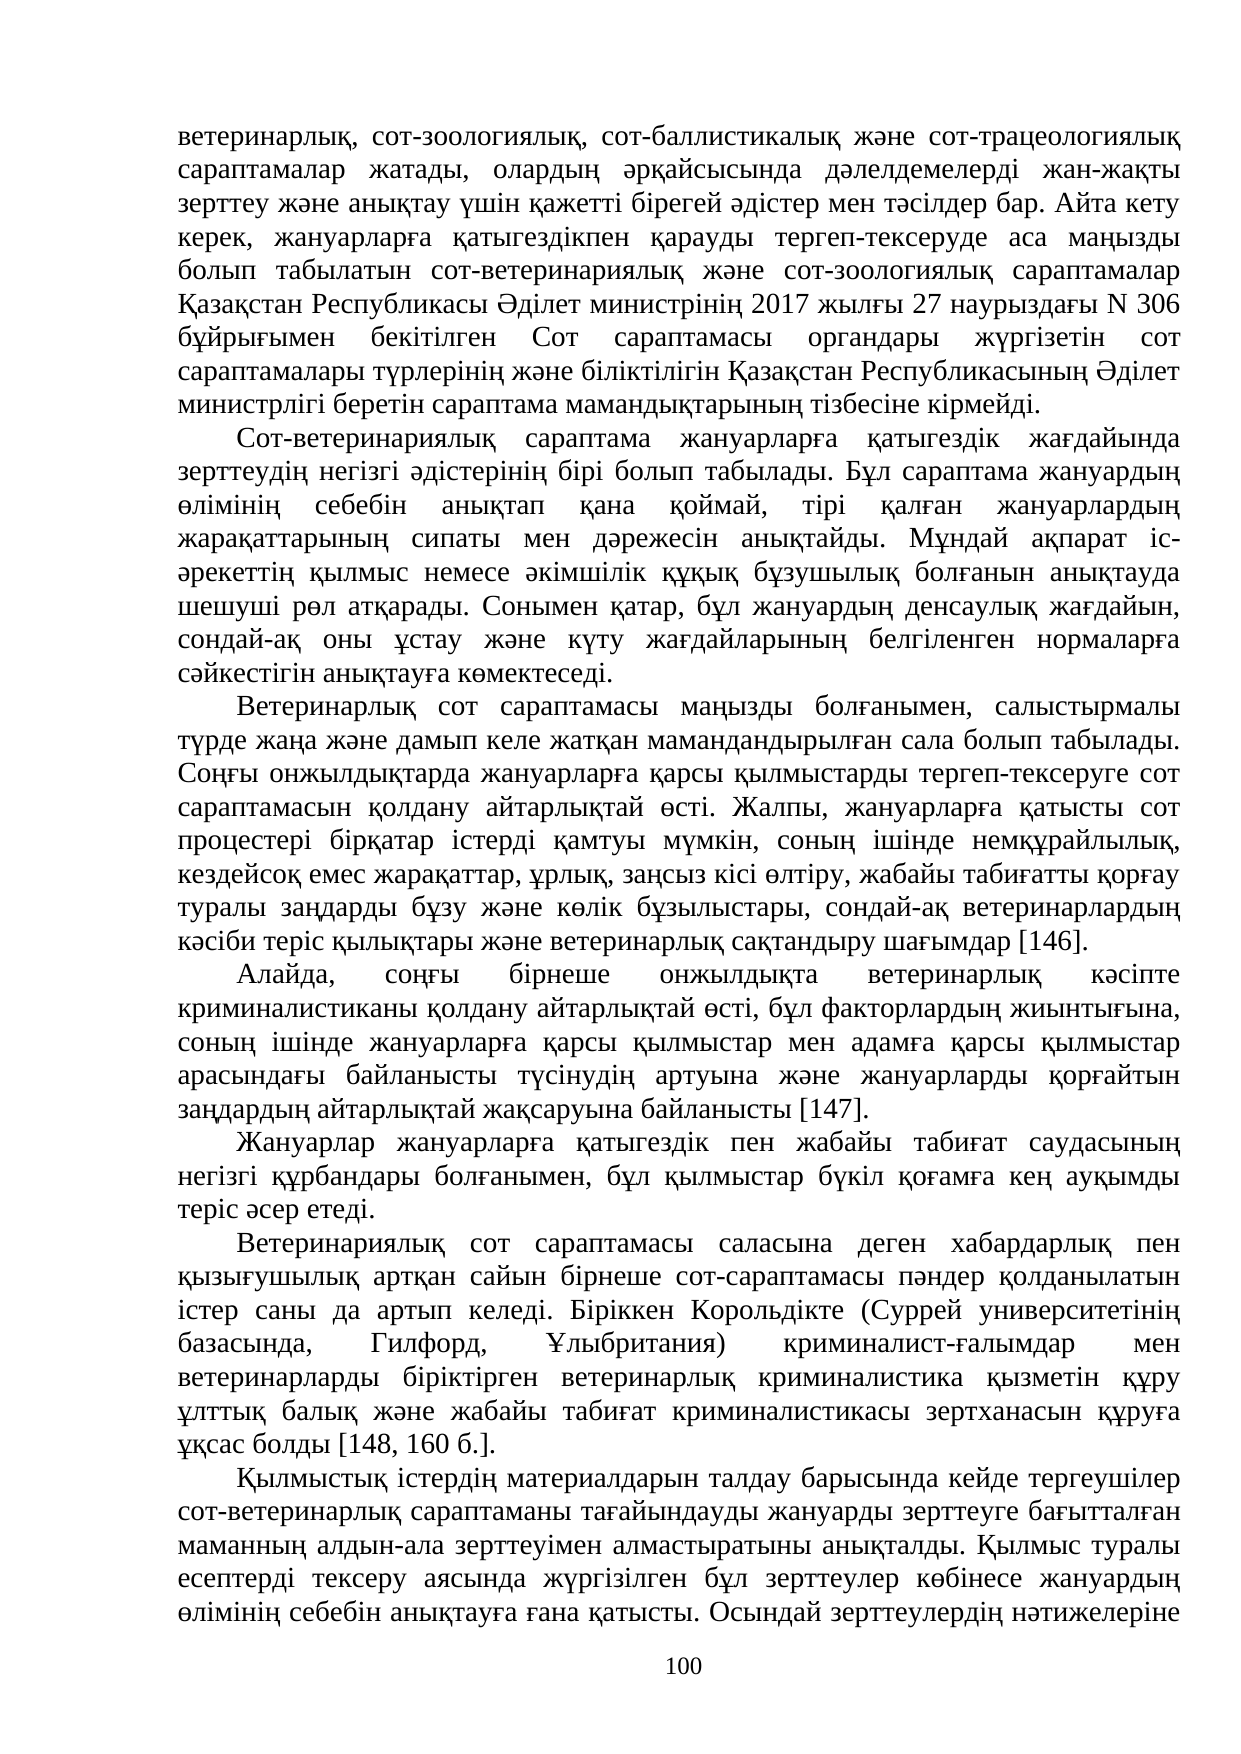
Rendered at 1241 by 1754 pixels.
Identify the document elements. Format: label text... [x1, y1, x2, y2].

text Ветеринарлық сот сараптамасы маңызды болғанымен, салыстырмалы түрде жаңа және дамып келе жатқан мамандандырылған сала болып табылады. Соңғы онжылдықтарда жануарларға қарсы қылмыстарды тергеп-тексеруге сот сараптамасын қолдану айтарлықтай өсті. Жалпы, жануарларға қатысты сот процестері бірқатар істерді қамтуы мүмкін, соның ішінде немқұрайлылық, кездейсоқ емес жарақаттар, ұрлық, заңсыз кісі өлтіру, жабайы табиғатты қорғау туралы заңдарды бұзу және көлік бұзылыстары, сондай-ақ ветеринарлардың кәсіби теріс қылықтары және ветеринарлық сақтандыру шағымдар [146]. [177, 688, 1181, 957]
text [177, 118, 1181, 420]
text Ветеринариялық сот сараптамасы саласына деген хабардарлық пен қызығушылық артқан сайын бірнеше сот-сараптамасы пәндер қолданылатын істер саны да артып келеді. Біріккен Корольдікте (Суррей университетінің базасында, Гилфорд, Ұлыбритания) криминалист-ғалымдар мен ветеринарларды біріктірген ветеринарлық криминалистика қызметін құру ұлттық балық және жабайы табиғат криминалистикасы зертханасын құруға ұқсас болды [148, 160 б.]. [177, 1225, 1181, 1460]
text Сот-ветеринариялық сараптама жануарларға қатыгездік жағдайында зерттеудің негізгі әдістерінің бірі болып табылады. Бұл сараптама жануардың өлімінің себебін анықтап қана қоймай, тірі қалған жануарлардың жарақаттарының сипаты мен дәрежесін анықтайды. Мұндай ақпарат іс-әрекеттің қылмыс немесе әкімшілік құқық бұзушылық болғанын анықтауда шешуші рөл атқарады. Сонымен қатар, бұл жануардың денсаулық жағдайын, сондай-ақ оны ұстау және күту жағдайларының белгіленген нормаларға сәйкестігін анықтауға көмектеседі. [177, 420, 1181, 688]
text Алайда, соңғы бірнеше онжылдықта ветеринарлық кәсіпте криминалистиканы қолдану айтарлықтай өсті, бұл факторлардың жиынтығына, соның ішінде жануарларға қарсы қылмыстар мен адамға қарсы қылмыстар арасындағы байланысты түсінудің артуына және жануарларды қорғайтын заңдардың айтарлықтай жақсаруына байланысты [147]. [177, 957, 1181, 1124]
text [177, 1460, 1181, 1627]
text Жануарлар жануарларға қатыгездік пен жабайы табиғат саудасының негізгі құрбандары болғанымен, бұл қылмыстар бүкіл қоғамға кең ауқымды теріс әсер етеді. [177, 1124, 1181, 1225]
